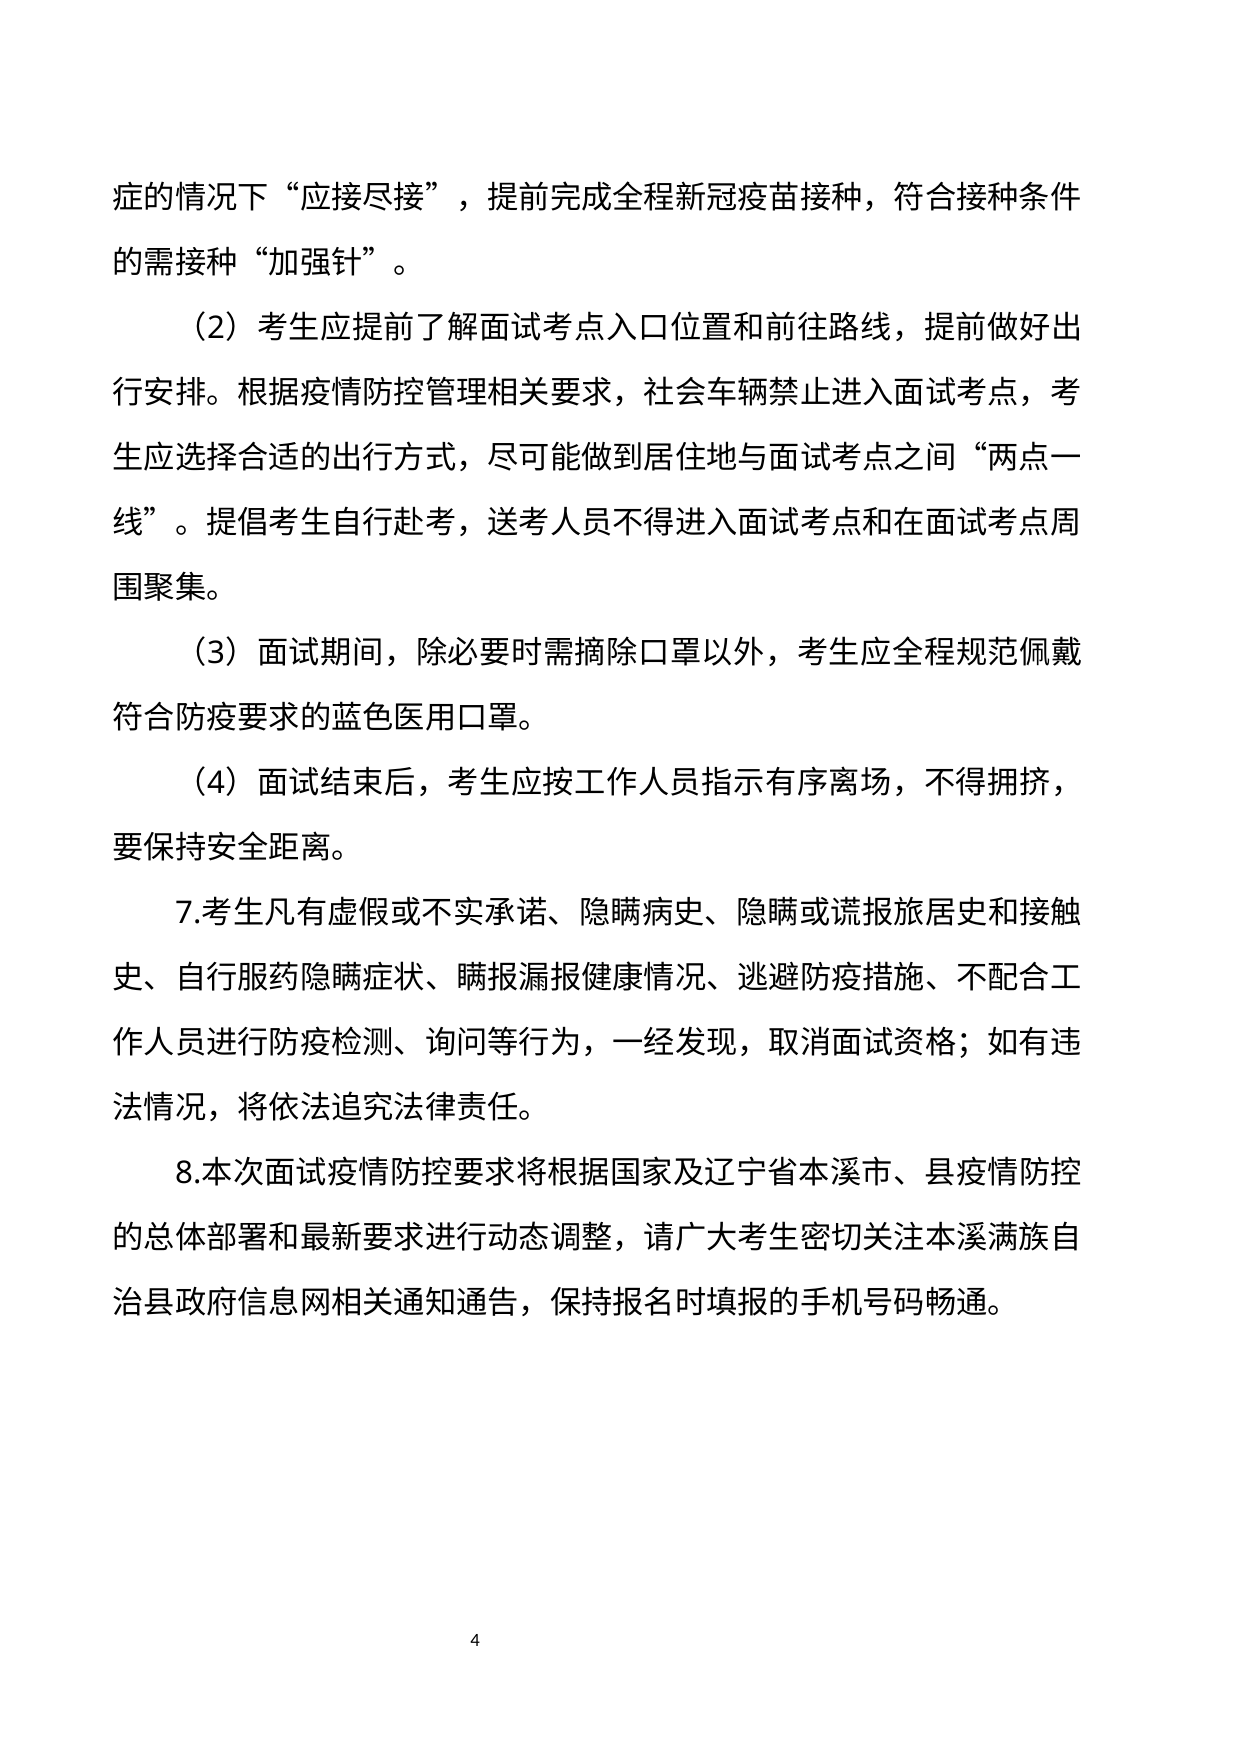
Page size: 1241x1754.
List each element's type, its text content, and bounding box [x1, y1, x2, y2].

text （3）面试期间，除必要时需摘除口罩以外，考生应全程规范佩戴符合防疫要求的蓝色医用口罩。 [112, 617, 1084, 747]
text 7.考生凡有虚假或不实承诺、隐瞒病史、隐瞒或谎报旅居史和接触史、自行服药隐瞒症状、瞒报漏报健康情况、逃避防疫措施、不配合工作人员进行防疫检测、询问等行为，一经发现，取消面试资格；如有违法情况，将依法追究法律责任。 [112, 877, 1084, 1137]
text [112, 162, 1084, 292]
text 8.本次面试疫情防控要求将根据国家及辽宁省本溪市、县疫情防控的总体部署和最新要求进行动态调整，请广大考生密切关注本溪满族自治县政府信息网相关通知通告，保持报名时填报的手机号码畅通。 [112, 1137, 1084, 1332]
text （2）考生应提前了解面试考点入口位置和前往路线，提前做好出行安排。根据疫情防控管理相关要求，社会车辆禁止进入面试考点，考生应选择合适的出行方式，尽可能做到居住地与面试考点之间“两点一线”。提倡考生自行赴考，送考人员不得进入面试考点和在面试考点周围聚集。 [112, 292, 1084, 617]
text （4）面试结束后，考生应按工作人员指示有序离场，不得拥挤，要保持安全距离。 [112, 747, 1084, 877]
